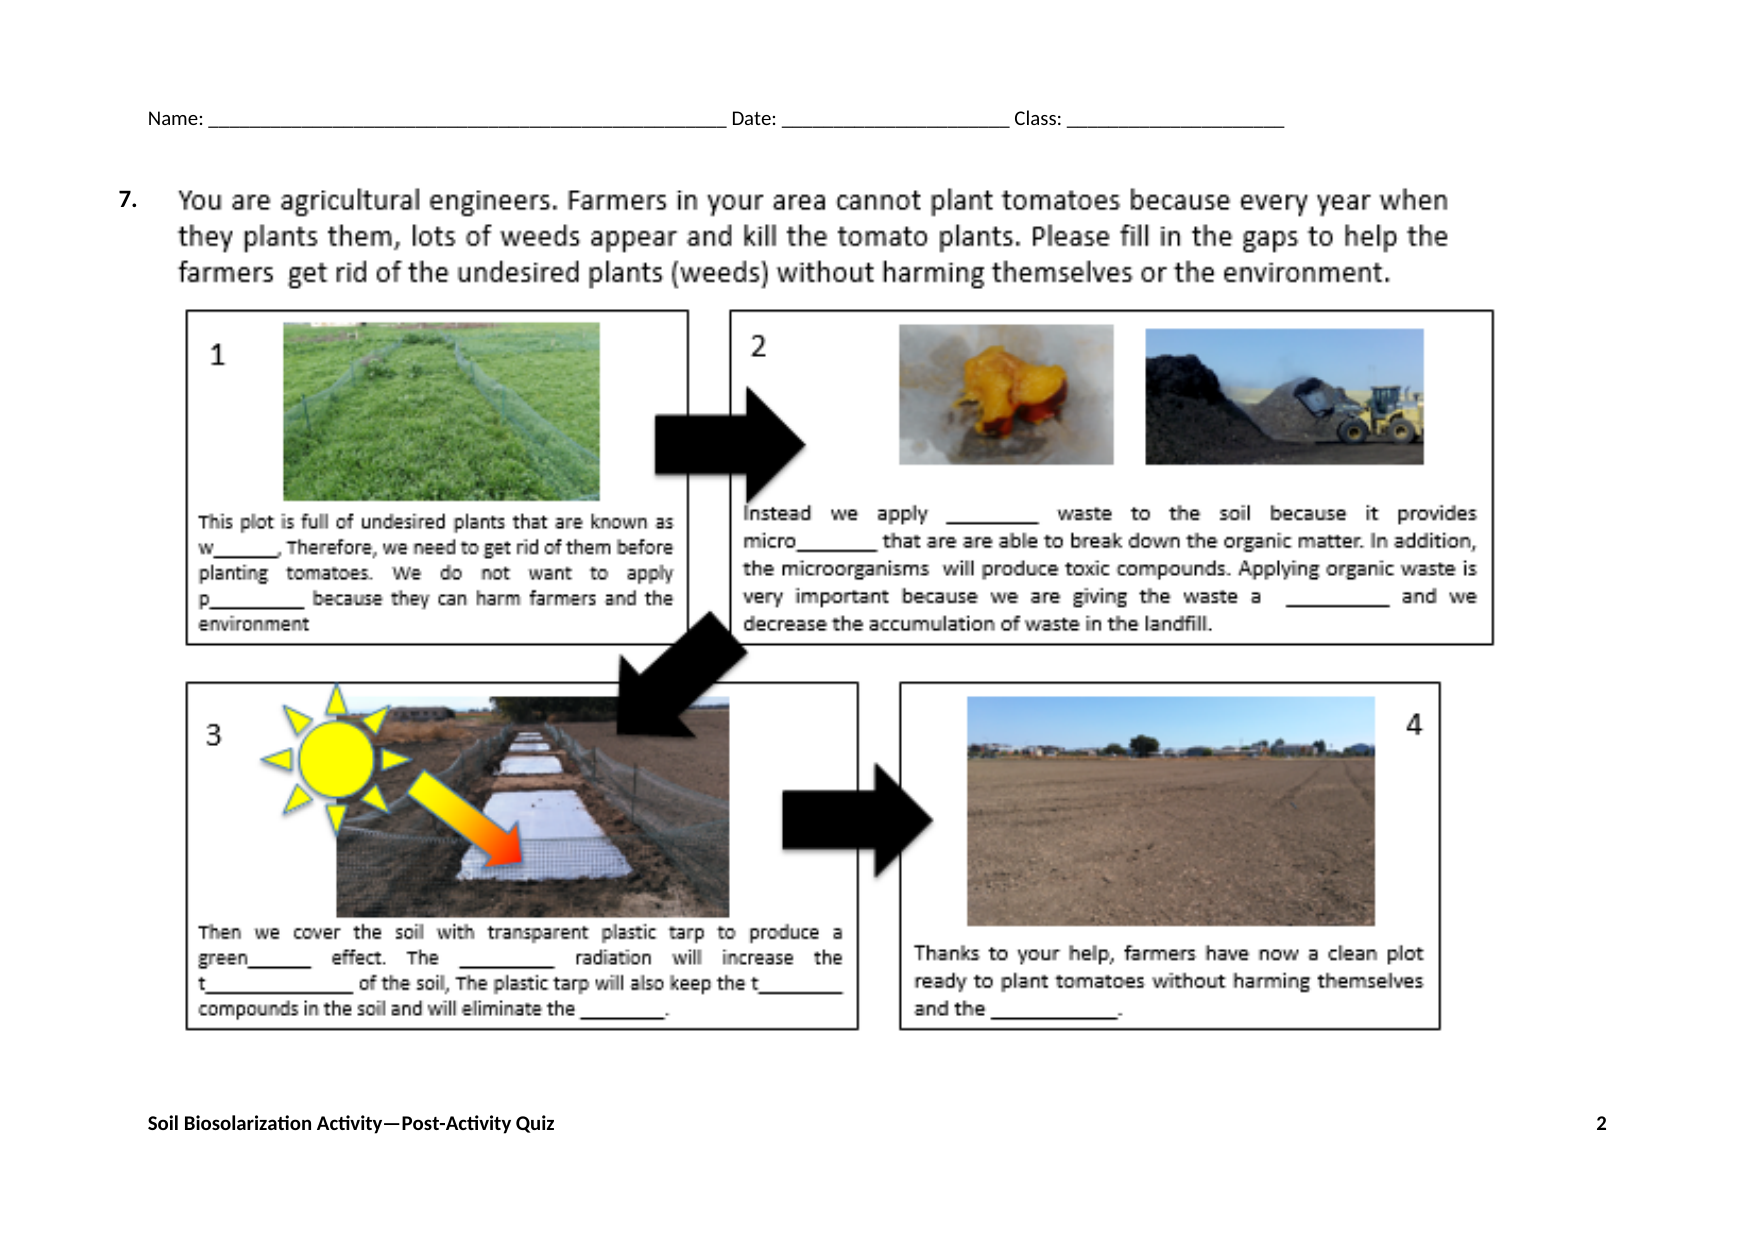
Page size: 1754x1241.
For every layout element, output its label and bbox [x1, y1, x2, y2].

picture [148, 172, 1503, 1067]
